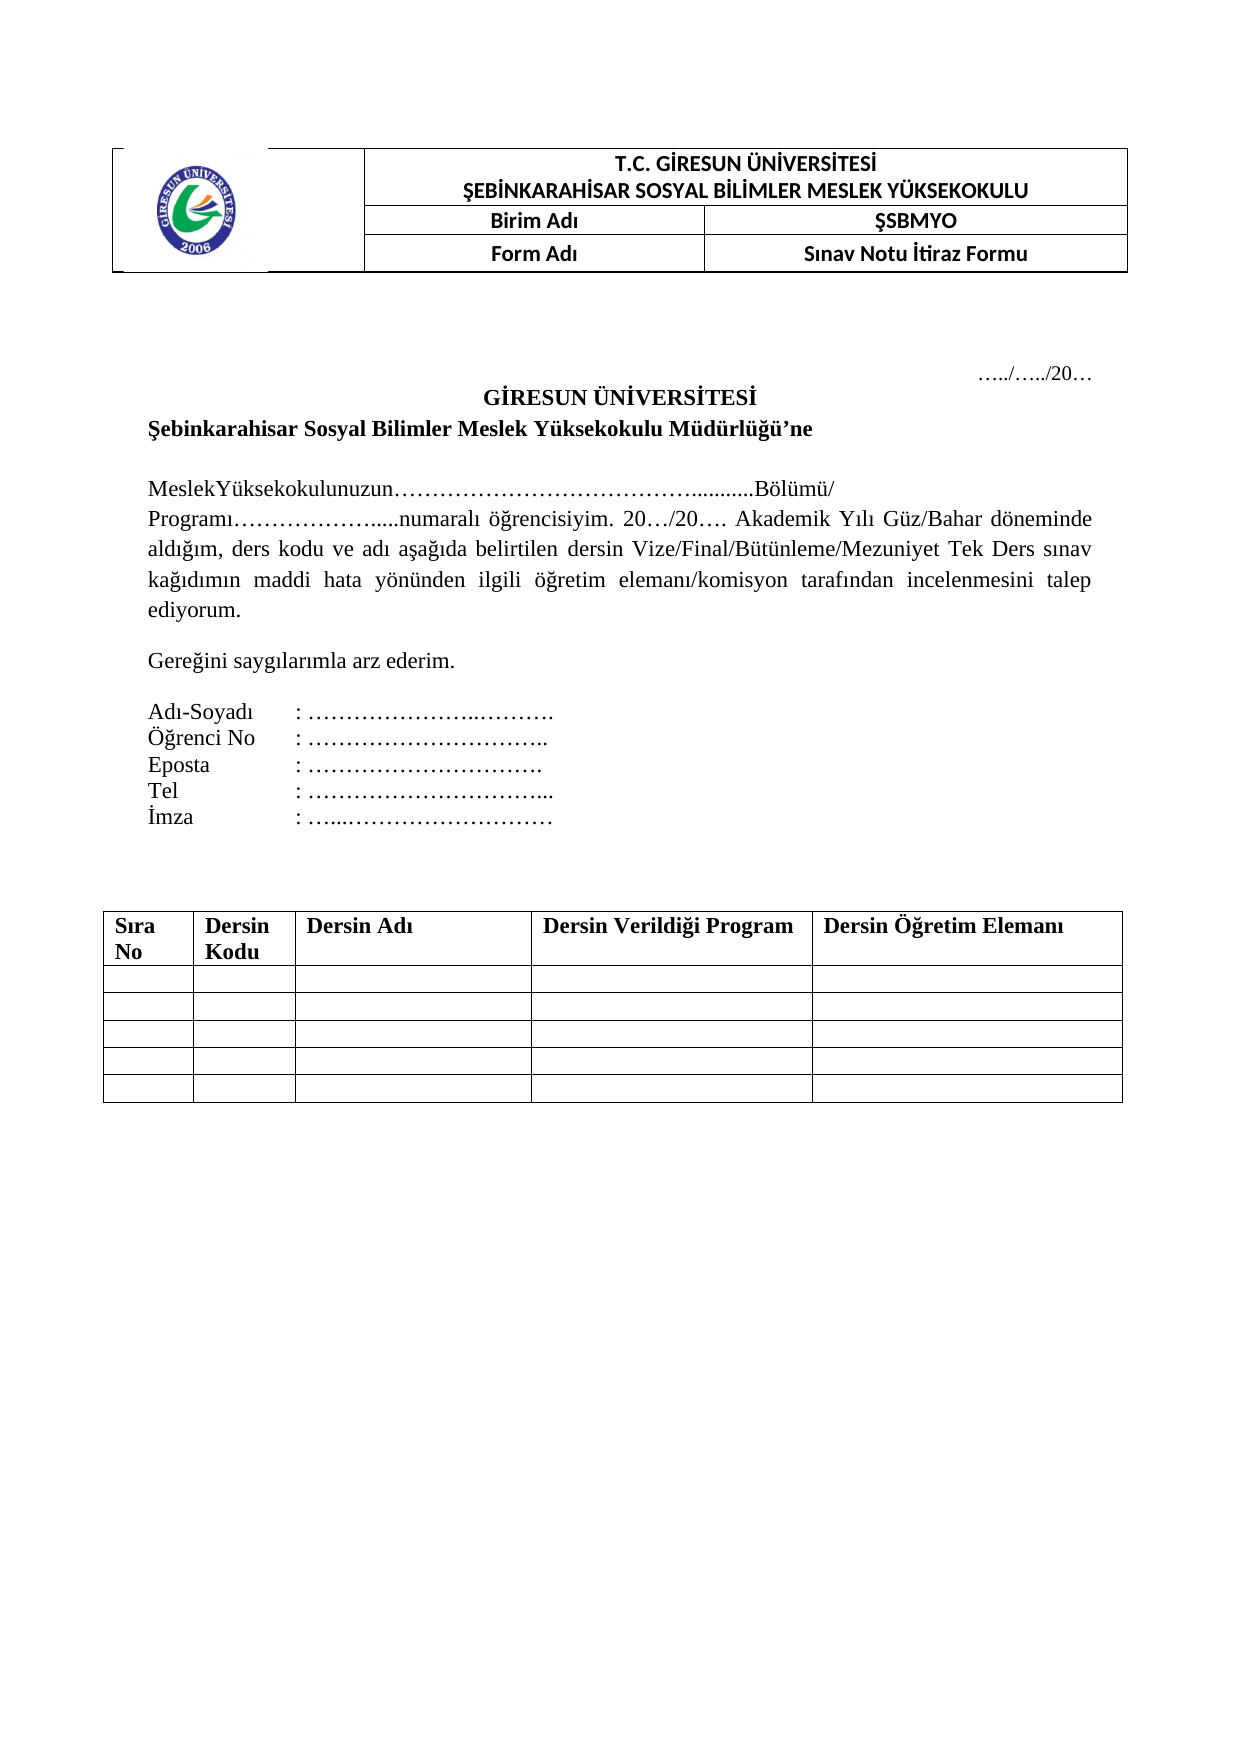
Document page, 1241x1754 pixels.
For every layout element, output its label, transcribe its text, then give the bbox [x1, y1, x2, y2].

table_cell [194, 993, 295, 1019]
table_cell Birim Adı [365, 206, 704, 234]
subtitle …../…../20… [148, 360, 1093, 384]
table_cell [532, 1075, 812, 1102]
table_cell [813, 966, 1122, 992]
table_cell [296, 1075, 531, 1102]
table_cell [813, 1075, 1122, 1102]
table_cell [104, 993, 193, 1019]
table_header Dersin Öğretim Elemanı [813, 912, 1122, 965]
table_cell [532, 993, 812, 1019]
table_cell ŞSBMYO [705, 206, 1127, 234]
text Tel : …………………………... [148, 777, 1093, 803]
table_cell [296, 1021, 531, 1047]
table_cell [296, 993, 531, 1019]
text Şebinkarahisar Sosyal Bilimler Meslek Yüksekokulu Müdürlüğü’ne [148, 415, 1093, 441]
table_cell Form Adı [365, 235, 704, 271]
table_cell [194, 1048, 295, 1074]
table_cell Sınav Notu İtiraz Formu [705, 235, 1127, 271]
text MeslekYüksekokulunuzun…………………………………...........Bölümü/Programı……………….....numaralı öğrencisiyim. 20…/20…. Akademik Yılı Güz/Bahar döneminde aldığım, ders kodu ve adı aşağıda belirtilen dersin Vize/Final/Bütünleme/Mezuniyet Tek Ders sınav kağıdımın maddi hata yönünden ilgili öğretim elemanı/komisyon tarafından incelenmesini talep ediyorum. [148, 475, 1093, 622]
table_cell [532, 966, 812, 992]
text Eposta : …………………………. [148, 751, 1093, 777]
table_header [269, 149, 364, 271]
table_cell [104, 1021, 193, 1047]
text GİRESUN ÜNİVERSİTESİ [148, 384, 1093, 411]
picture [123, 148, 269, 272]
table_cell [296, 1048, 531, 1074]
table_header Dersin Verildiği Program [532, 912, 812, 965]
table_header Sıra No [104, 912, 193, 965]
table_cell [813, 1048, 1122, 1074]
table_header Dersin Adı [296, 912, 531, 965]
table_cell [104, 1048, 193, 1074]
table_cell [194, 1075, 295, 1102]
table_cell [104, 966, 193, 992]
text Öğrenci No : ………………………….. [148, 724, 1093, 751]
table_cell [813, 993, 1122, 1019]
table_cell [813, 1021, 1122, 1047]
table_cell [194, 966, 295, 992]
table_header T.C. GİRESUN ÜNİVERSİTESİ ŞEBİNKARAHİSAR SOSYAL BİLİMLER MESLEK YÜKSEKOKULU [365, 149, 1127, 205]
table_cell [296, 966, 531, 992]
table_cell [194, 1021, 295, 1047]
table_header [113, 149, 123, 271]
table_cell [104, 1075, 193, 1102]
table_cell [532, 1048, 812, 1074]
table_header Dersin Kodu [194, 912, 295, 965]
text İmza : …...……………………… [148, 803, 1093, 830]
table_cell [532, 1021, 812, 1047]
text Gereğini saygılarımla arz ederim. [148, 647, 1093, 673]
text Adı-Soyadı : …………………..………. [148, 698, 1093, 724]
